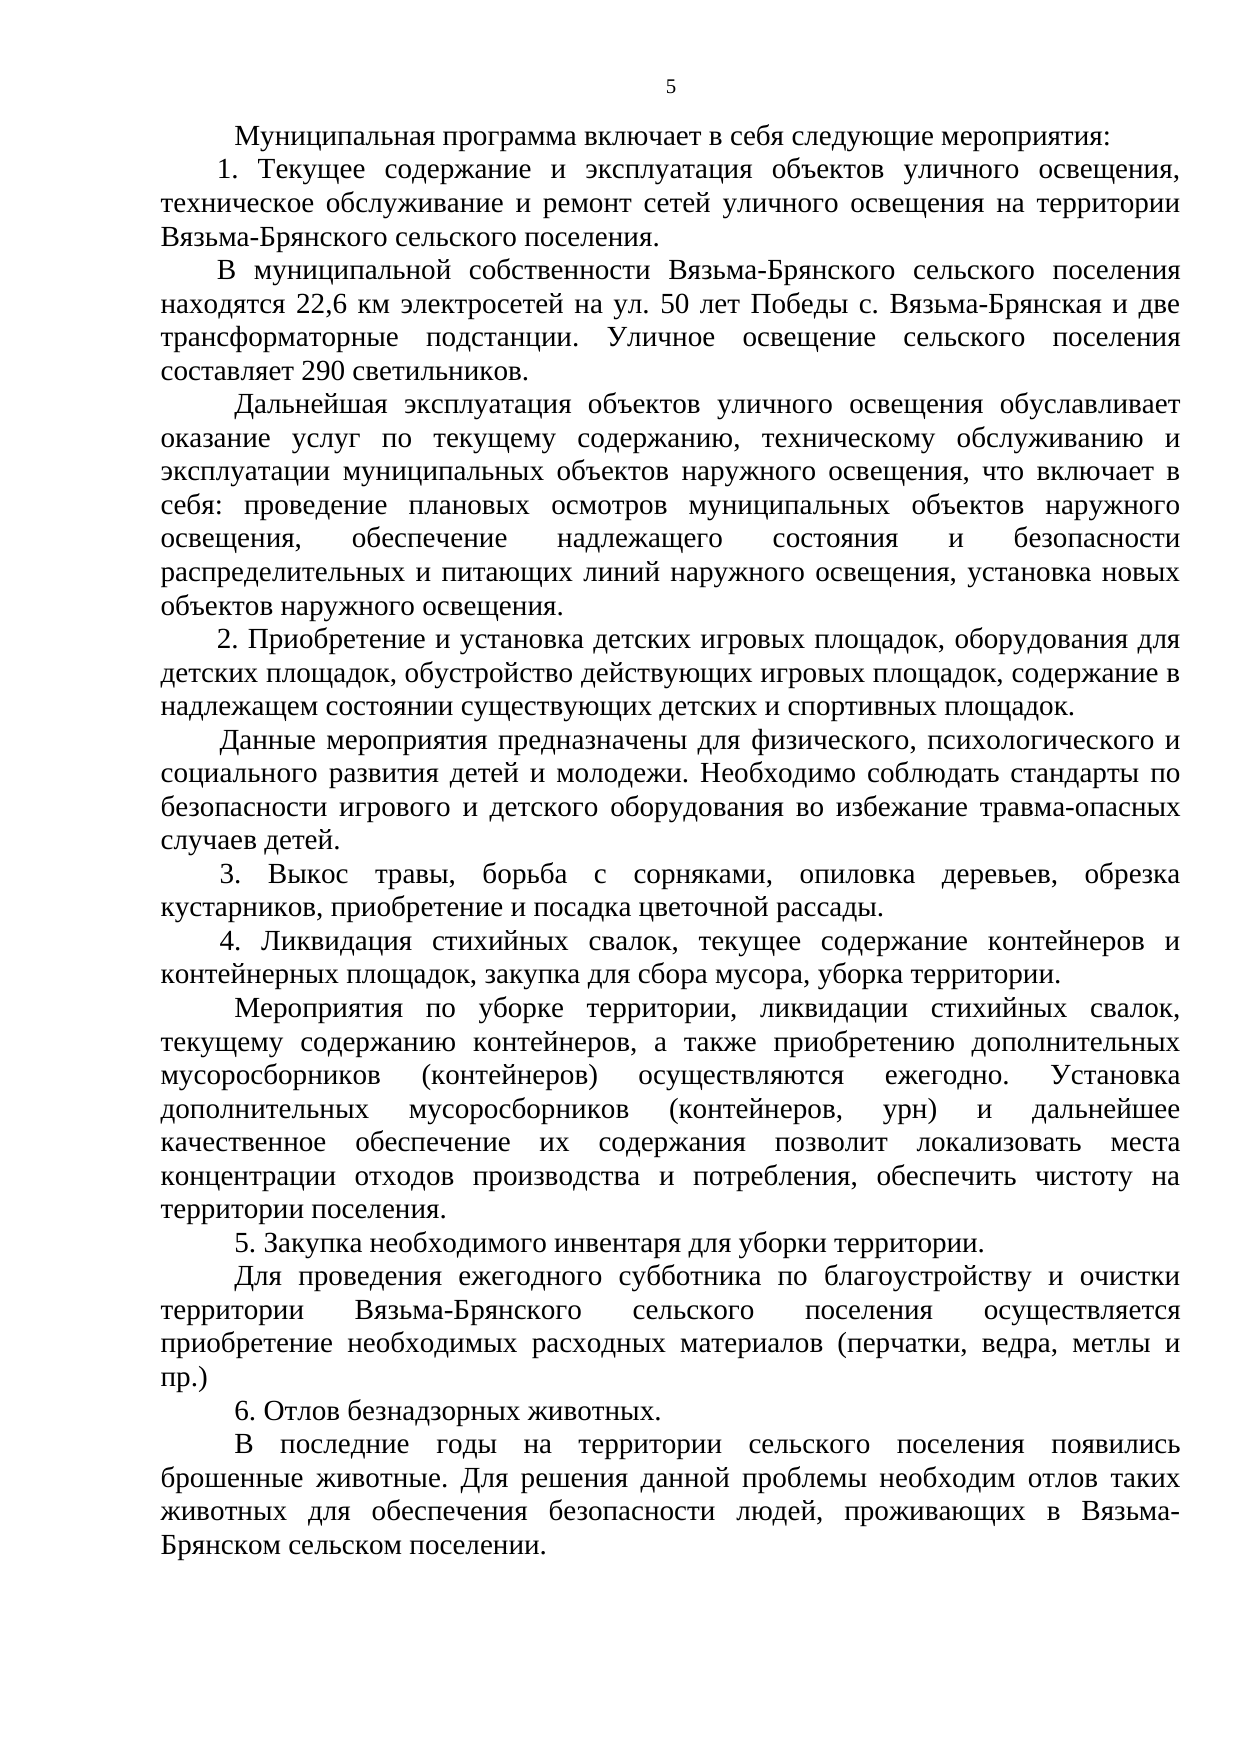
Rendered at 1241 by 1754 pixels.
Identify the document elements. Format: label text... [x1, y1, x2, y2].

text Дальнейшая эксплуатация объектов уличного освещения обуславливает оказание услуг по текущему содержанию, техническому обслуживанию и эксплуатации муниципальных объектов наружного освещения, что включает в себя: проведение плановых осмотров муниципальных объектов наружного освещения, обеспечение надлежащего состояния и безопасности распределительных и питающих линий наружного освещения, установка новых объектов наружного освещения. [160, 386, 1181, 621]
text 3. Выкос травы, борьба с сорняками, опиловка деревьев, обрезка кустарников, приобретение и посадка цветочной рассады. [160, 856, 1181, 923]
text В муниципальной собственности Вязьма-Брянского сельского поселения находятся 22,6 км электросетей на ул. 50 лет Победы с. Вязьма-Брянская и две трансформаторные подстанции. Уличное освещение сельского поселения составляет 290 светильников. [160, 252, 1181, 386]
text Мероприятия по уборке территории, ликвидации стихийных свалок, текущему содержанию контейнеров, а также приобретению дополнительных мусоросборников (контейнеров) осуществляются ежегодно. Установка дополнительных мусоросборников (контейнеров, урн) и дальнейшее качественное обеспечение их содержания позволит локализовать места концентрации отходов производства и потребления, обеспечить чистоту на территории поселения. [160, 990, 1181, 1225]
text В последние годы на территории сельского поселения появились брошенные животные. Для решения данной проблемы необходим отлов таких животных для обеспечения безопасности людей, проживающих в Вязьма-Брянском сельском поселении. [160, 1426, 1181, 1560]
text Муниципальная программа включает в себя следующие мероприятия: [160, 118, 1181, 152]
text 5. Закупка необходимого инвентаря для уборки территории. [160, 1225, 1181, 1258]
text 6. Отлов безнадзорных животных. [160, 1393, 1181, 1426]
text Для проведения ежегодного субботника по благоустройству и очистки территории Вязьма-Брянского сельского поселения осуществляется приобретение необходимых расходных материалов (перчатки, ведра, метлы и пр.) [160, 1258, 1181, 1393]
text 1. Текущее содержание и эксплуатация объектов уличного освещения, техническое обслуживание и ремонт сетей уличного освещения на территории Вязьма-Брянского сельского поселения. [160, 152, 1181, 252]
text Данные мероприятия предназначены для физического, психологического и социального развития детей и молодежи. Необходимо соблюдать стандарты по безопасности игрового и детского оборудования во избежание травма-опасных случаев детей. [160, 722, 1181, 856]
text 2. Приобретение и установка детских игровых площадок, оборудования для детских площадок, обустройство действующих игровых площадок, содержание в надлежащем состоянии существующих детских и спортивных площадок. [160, 621, 1181, 722]
text 4. Ликвидация стихийных свалок, текущее содержание контейнеров и контейнерных площадок, закупка для сбора мусора, уборка территории. [160, 923, 1181, 990]
